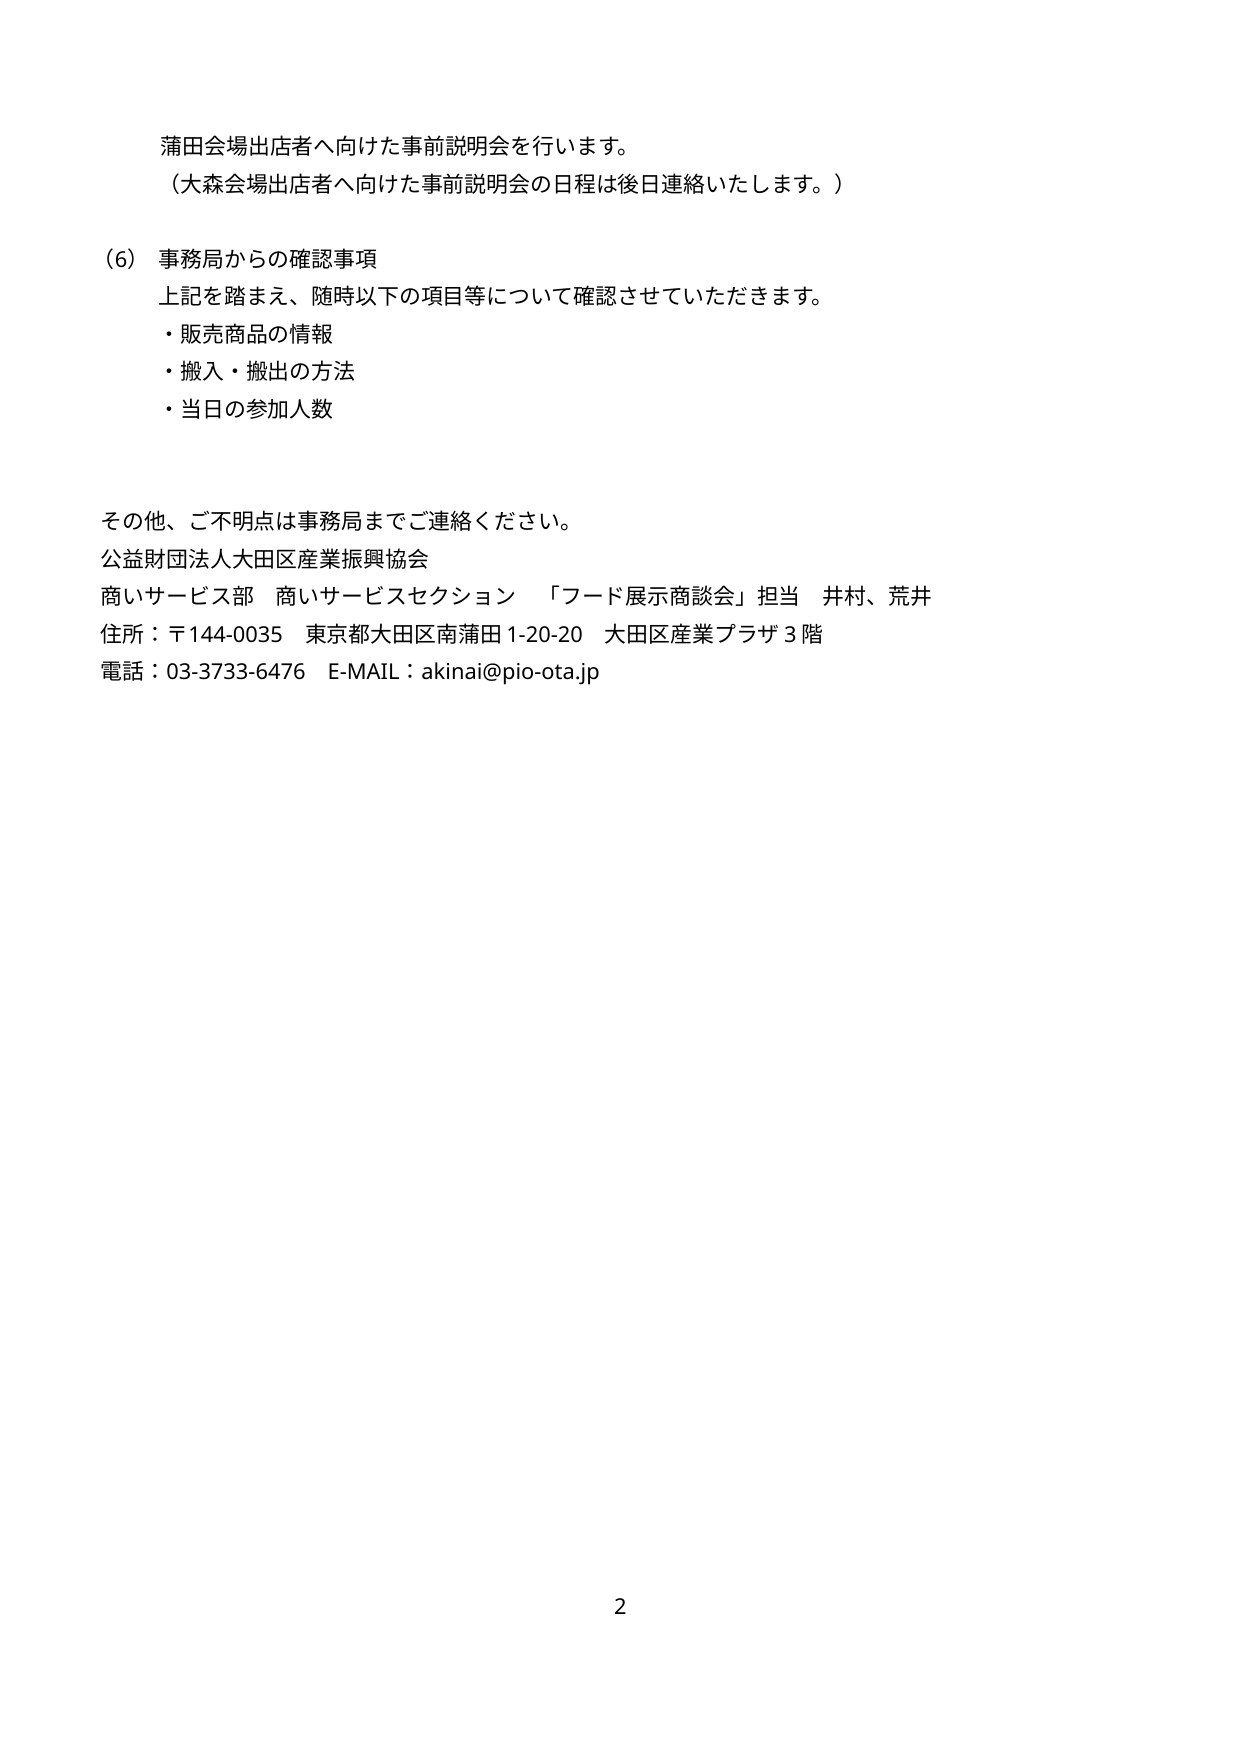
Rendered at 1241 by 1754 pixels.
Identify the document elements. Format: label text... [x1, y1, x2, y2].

text ・当日の参加人数 [71, 389, 1169, 426]
text （大森会場出店者へ向けた事前説明会の日程は後日連絡いたします。） [71, 164, 1169, 201]
text ・搬入・搬出の方法 [158, 351, 1169, 389]
text 上記を踏まえ、随時以下の項目等について確認させていただきます。 [71, 276, 1169, 314]
text 住所：〒144-0035 東京都大田区南蒲田1-20-20 大田区産業プラザ3階 [101, 614, 1169, 651]
text 電話：03-3733-6476 E-MAIL：akinai@pio-ota.jp [101, 651, 1169, 689]
list 事務局からの確認事項 [93, 239, 1169, 276]
text 公益財団法人大田区産業振興協会 [101, 539, 1169, 576]
text その他、ご不明点は事務局までご連絡ください。 [101, 501, 1169, 539]
text 蒲田会場出店者へ向けた事前説明会を行います。 [138, 126, 1169, 164]
text 商いサービス部 商いサービスセクション 「フード展示商談会」担当 井村、荒井 [101, 576, 1169, 614]
text ・販売商品の情報 [71, 314, 1169, 351]
